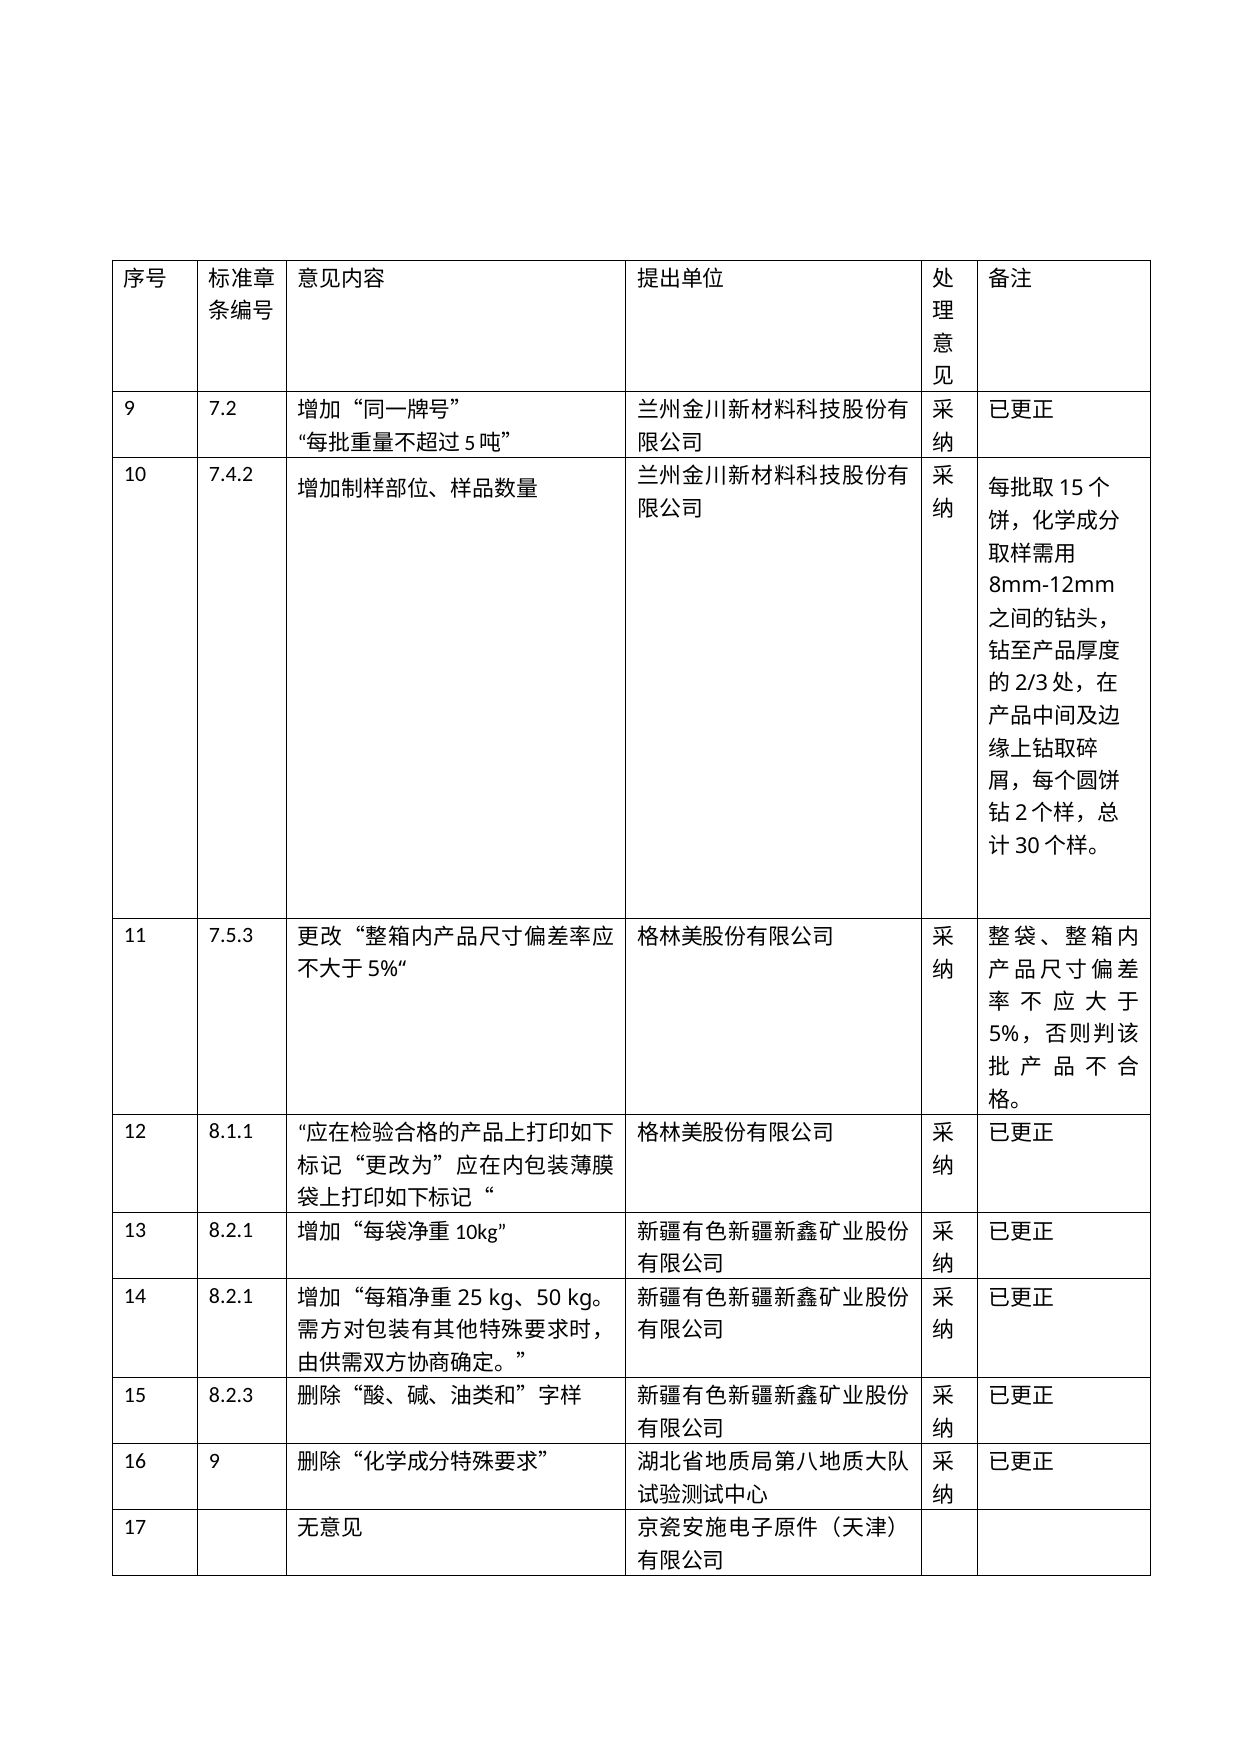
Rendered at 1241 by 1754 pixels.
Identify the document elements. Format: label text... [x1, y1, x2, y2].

table_cell 采纳 [922, 1279, 977, 1377]
table_cell 删除“酸、碱、油类和”字样 [287, 1378, 625, 1443]
table_cell 采纳 [922, 1115, 977, 1212]
table_cell [978, 1510, 1150, 1575]
table_cell 15 [113, 1378, 197, 1443]
table_cell 更改“整箱内产品尺寸偏差率应不大于5%“ [287, 919, 625, 1114]
table_cell 13 [113, 1213, 197, 1278]
table_cell 16 [113, 1444, 197, 1509]
table_cell 增加制样部位、样品数量 [287, 458, 625, 918]
table_cell 9 [198, 1444, 286, 1509]
table_header 意见内容 [287, 261, 625, 391]
table_cell 17 [113, 1510, 197, 1575]
table_cell 新疆有色新疆新鑫矿业股份有限公司 [626, 1279, 921, 1377]
table_header 提出单位 [626, 261, 921, 391]
table_cell 7.2 [198, 392, 286, 457]
table_cell 8.2.1 [198, 1279, 286, 1377]
table_cell 格林美股份有限公司 [626, 1115, 921, 1212]
table_cell 采纳 [922, 919, 977, 1114]
table_cell 已更正 [978, 1444, 1150, 1509]
table_cell 兰州金川新材料科技股份有限公司 [626, 458, 921, 918]
table_cell 采纳 [922, 1378, 977, 1443]
table_cell 8.2.1 [198, 1213, 286, 1278]
table_cell 兰州金川新材料科技股份有限公司 [626, 392, 921, 457]
table_cell 11 [113, 919, 197, 1114]
table_cell 已更正 [978, 1378, 1150, 1443]
table_header 备注 [978, 261, 1150, 391]
table_cell 增加“每袋净重10kg” [287, 1213, 625, 1278]
table_cell 已更正 [978, 1115, 1150, 1212]
table_cell 无意见 [287, 1510, 625, 1575]
table_cell 7.4.2 [198, 458, 286, 918]
table_cell 12 [113, 1115, 197, 1212]
table_cell 8.1.1 [198, 1115, 286, 1212]
table_cell 新疆有色新疆新鑫矿业股份有限公司 [626, 1378, 921, 1443]
table_cell 10 [113, 458, 197, 918]
table_cell 新疆有色新疆新鑫矿业股份有限公司 [626, 1213, 921, 1278]
table_cell [198, 1510, 286, 1575]
table_cell 14 [113, 1279, 197, 1377]
table_cell 格林美股份有限公司 [626, 919, 921, 1114]
table_cell 已更正 [978, 1213, 1150, 1278]
table_cell 整袋、整箱内产品尺寸偏差率不应大于5%，否则判该批产品不合格。 [978, 919, 1150, 1114]
table_cell 增加“每箱净重25 kg、50 kg。需方对包装有其他特殊要求时，由供需双方协商确定。” [287, 1279, 625, 1377]
table_cell 京瓷安施电子原件（天津）有限公司 [626, 1510, 921, 1575]
table_cell 增加“同一牌号” “每批重量不超过5吨” [287, 392, 625, 457]
table_cell 采纳 [922, 1444, 977, 1509]
table_cell 采纳 [922, 1213, 977, 1278]
table_cell 8.2.3 [198, 1378, 286, 1443]
table_cell 采纳 [922, 458, 977, 918]
table_header 标准章条编号 [198, 261, 286, 391]
table_cell 已更正 [978, 392, 1150, 457]
table_cell 7.5.3 [198, 919, 286, 1114]
table_cell [922, 1510, 977, 1575]
table_header 序号 [113, 261, 197, 391]
table_cell “应在检验合格的产品上打印如下标记“更改为”应在内包装薄膜袋上打印如下标记“ [287, 1115, 625, 1212]
table_cell 湖北省地质局第八地质大队试验测试中心 [626, 1444, 921, 1509]
table_cell 每批取15个饼，化学成分取样需用8mm-12mm之间的钻头，钻至产品厚度的2/3处，在产品中间及边缘上钻取碎屑，每个圆饼钻2个样，总计30个样。 [978, 458, 1150, 918]
table_cell 删除“化学成分特殊要求” [287, 1444, 625, 1509]
table_cell 已更正 [978, 1279, 1150, 1377]
table_cell 9 [113, 392, 197, 457]
table_cell 采纳 [922, 392, 977, 457]
table_header 处理意见 [922, 261, 977, 391]
